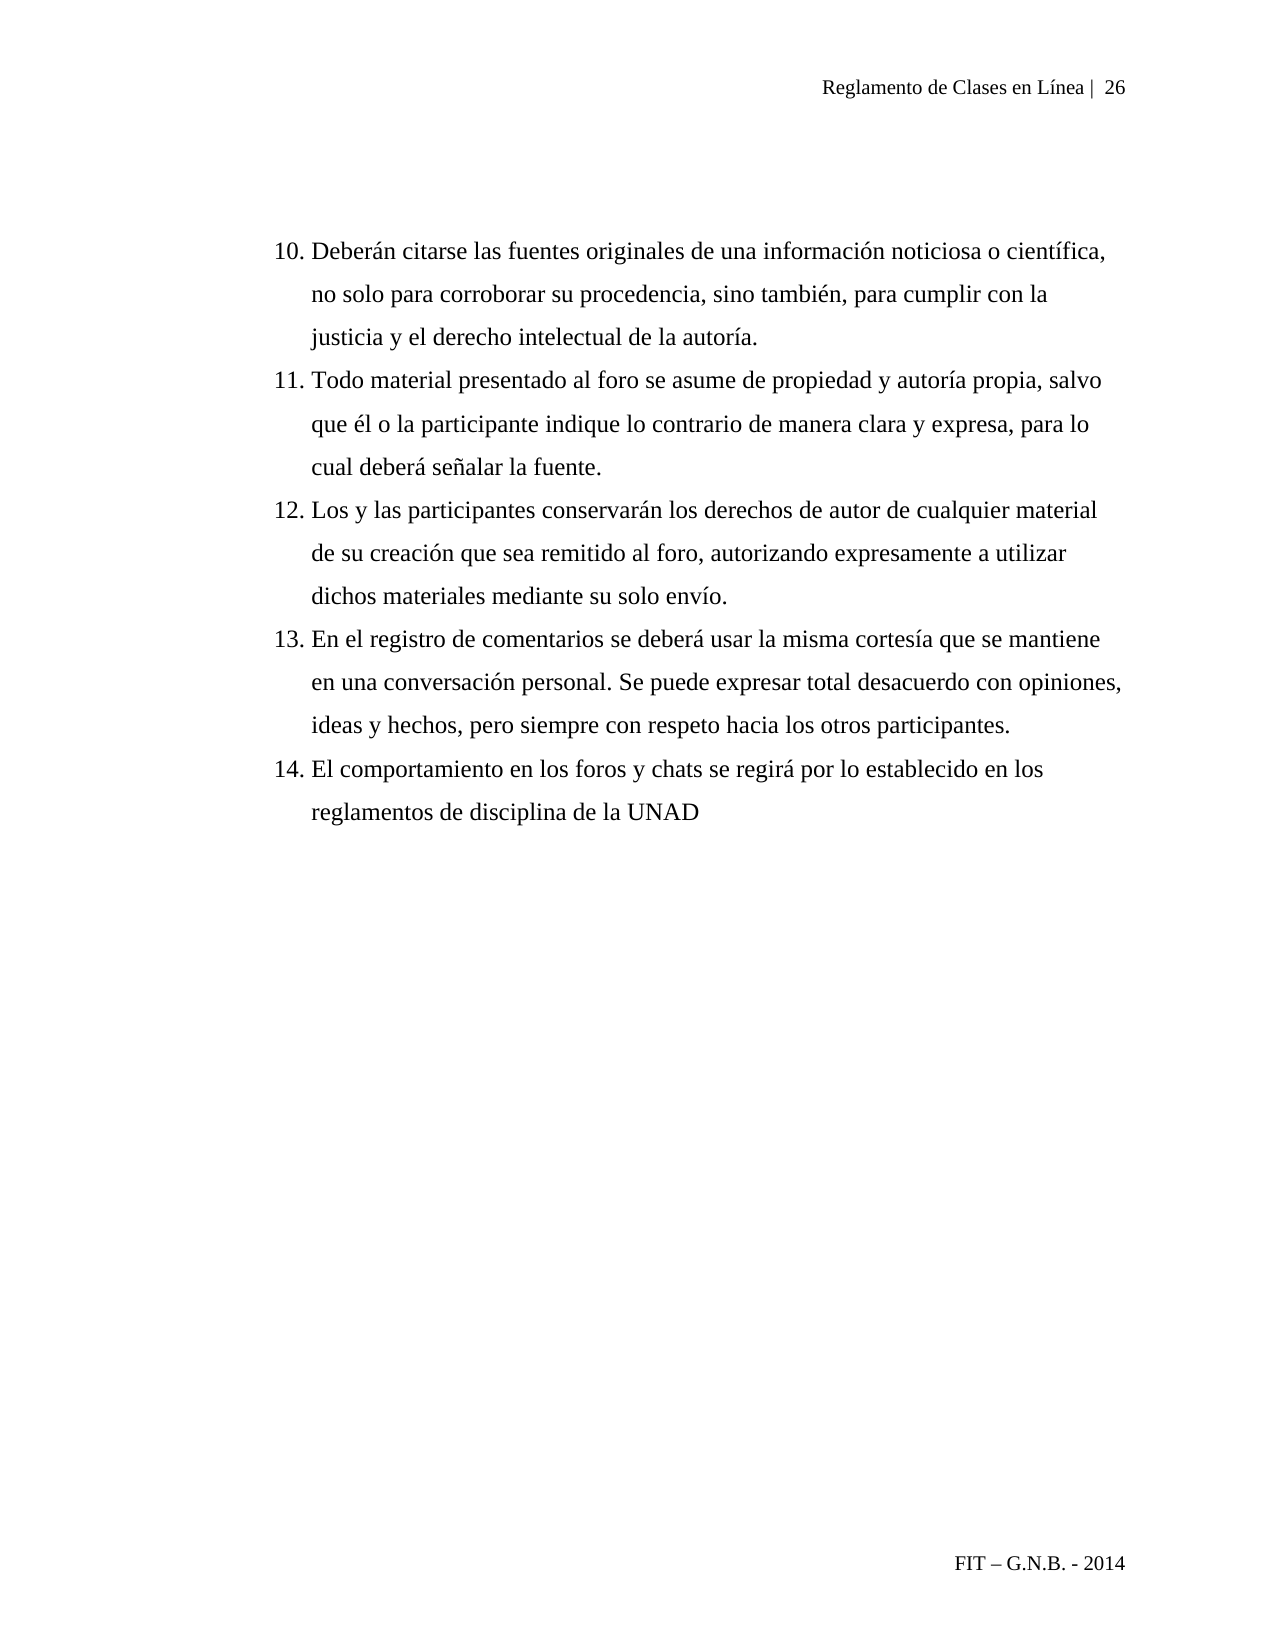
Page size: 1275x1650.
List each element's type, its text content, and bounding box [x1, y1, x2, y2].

list En el registro de comentarios se deberá usar la misma cortesía que se mantiene en una conversación personal. Se puede expresar total desacuerdo con opiniones, ideas y hechos, pero siempre con respeto hacia los otros participantes. [274, 624, 1125, 739]
list El comportamiento en los foros y chats se regirá por lo establecido en los reglamentos de disciplina de la UNAD [274, 754, 1125, 826]
list Todo material presentado al foro se asume de propiedad y autoría propia, salvo que él o la participante indique lo contrario de manera clara y expresa, para lo cual deberá señalar la fuente. [274, 366, 1125, 481]
list Los y las participantes conservarán los derechos de autor de cualquier material de su creación que sea remitido al foro, autorizando expresamente a utilizar dichos materiales mediante su solo envío. [274, 495, 1125, 610]
list Deberán citarse las fuentes originales de una información noticiosa o científica, no solo para corroborar su procedencia, sino también, para cumplir con la justicia y el derecho intelectual de la autoría. [274, 236, 1125, 351]
